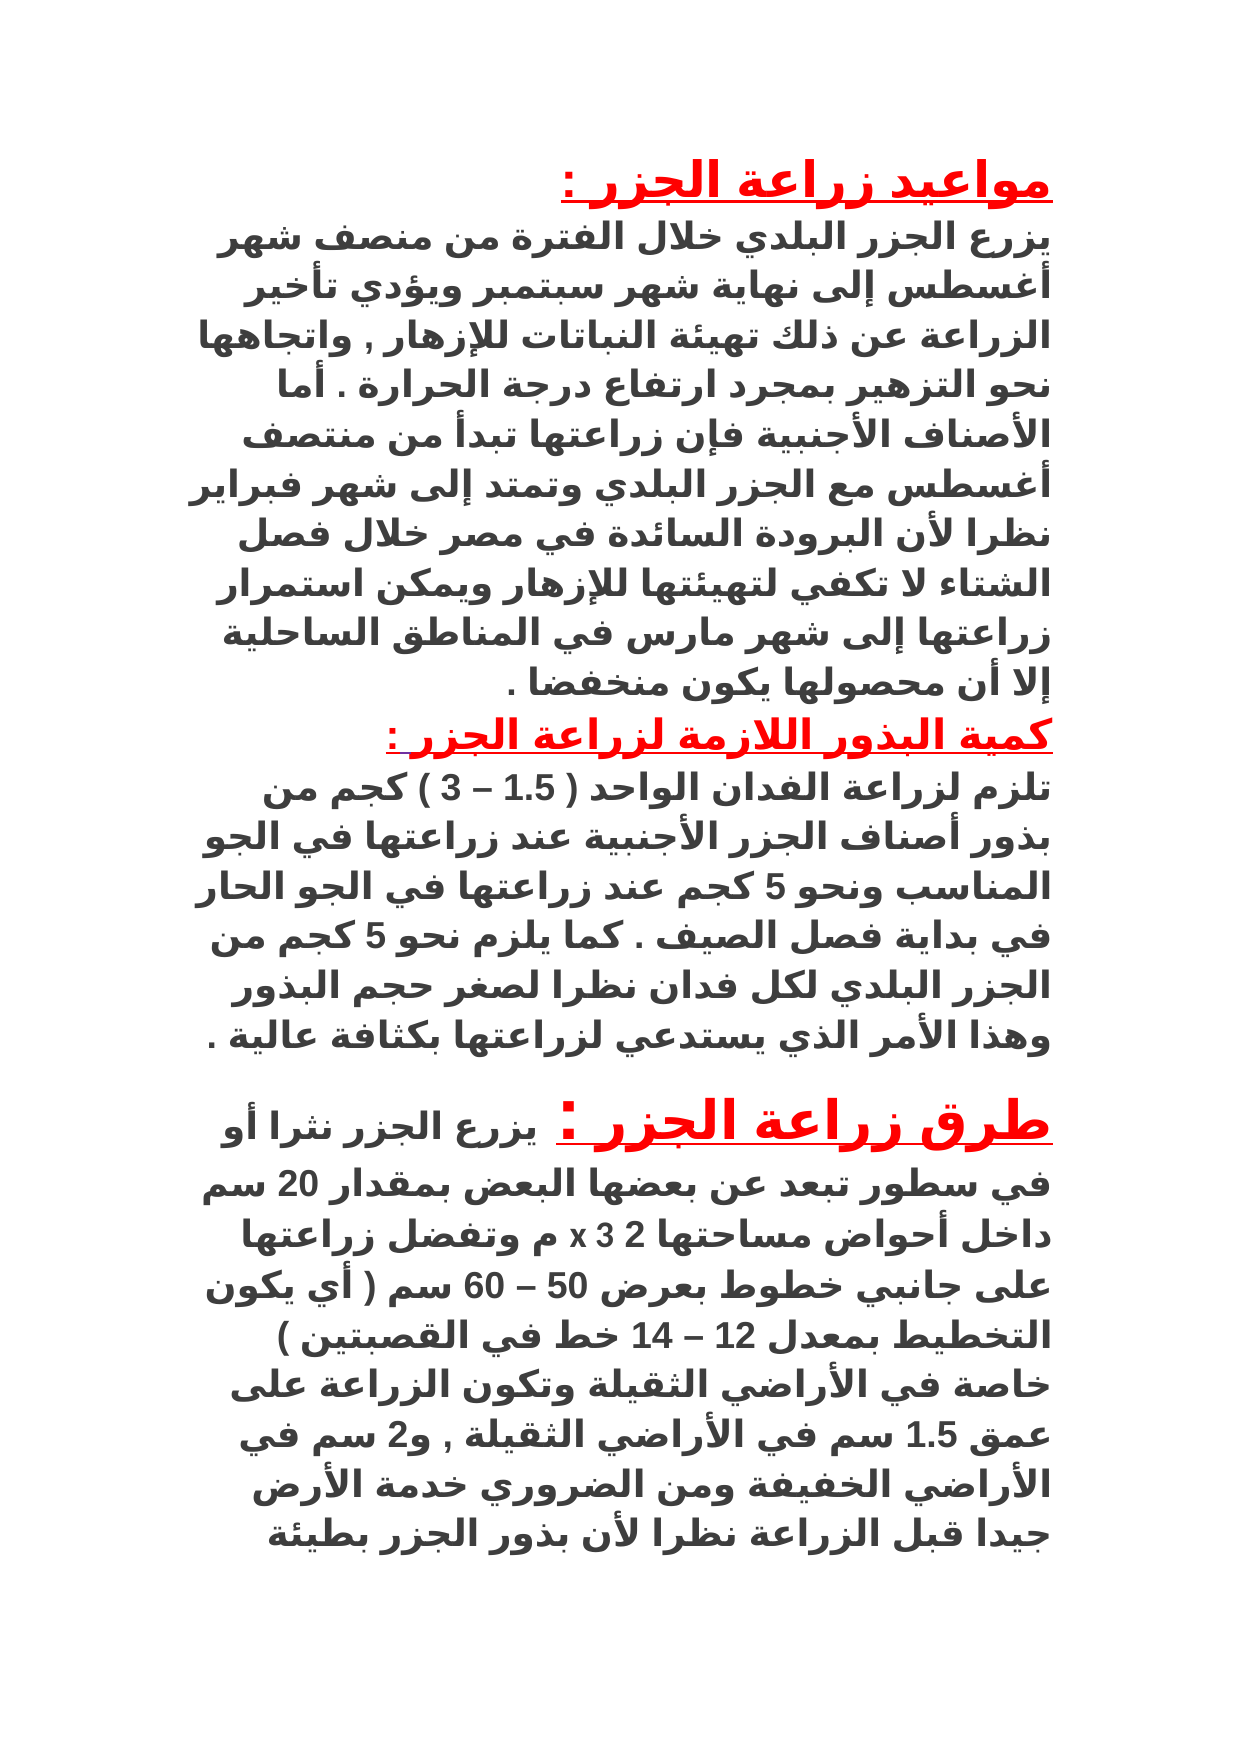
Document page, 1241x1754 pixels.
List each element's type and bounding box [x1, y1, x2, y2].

text [187, 150, 1053, 1554]
